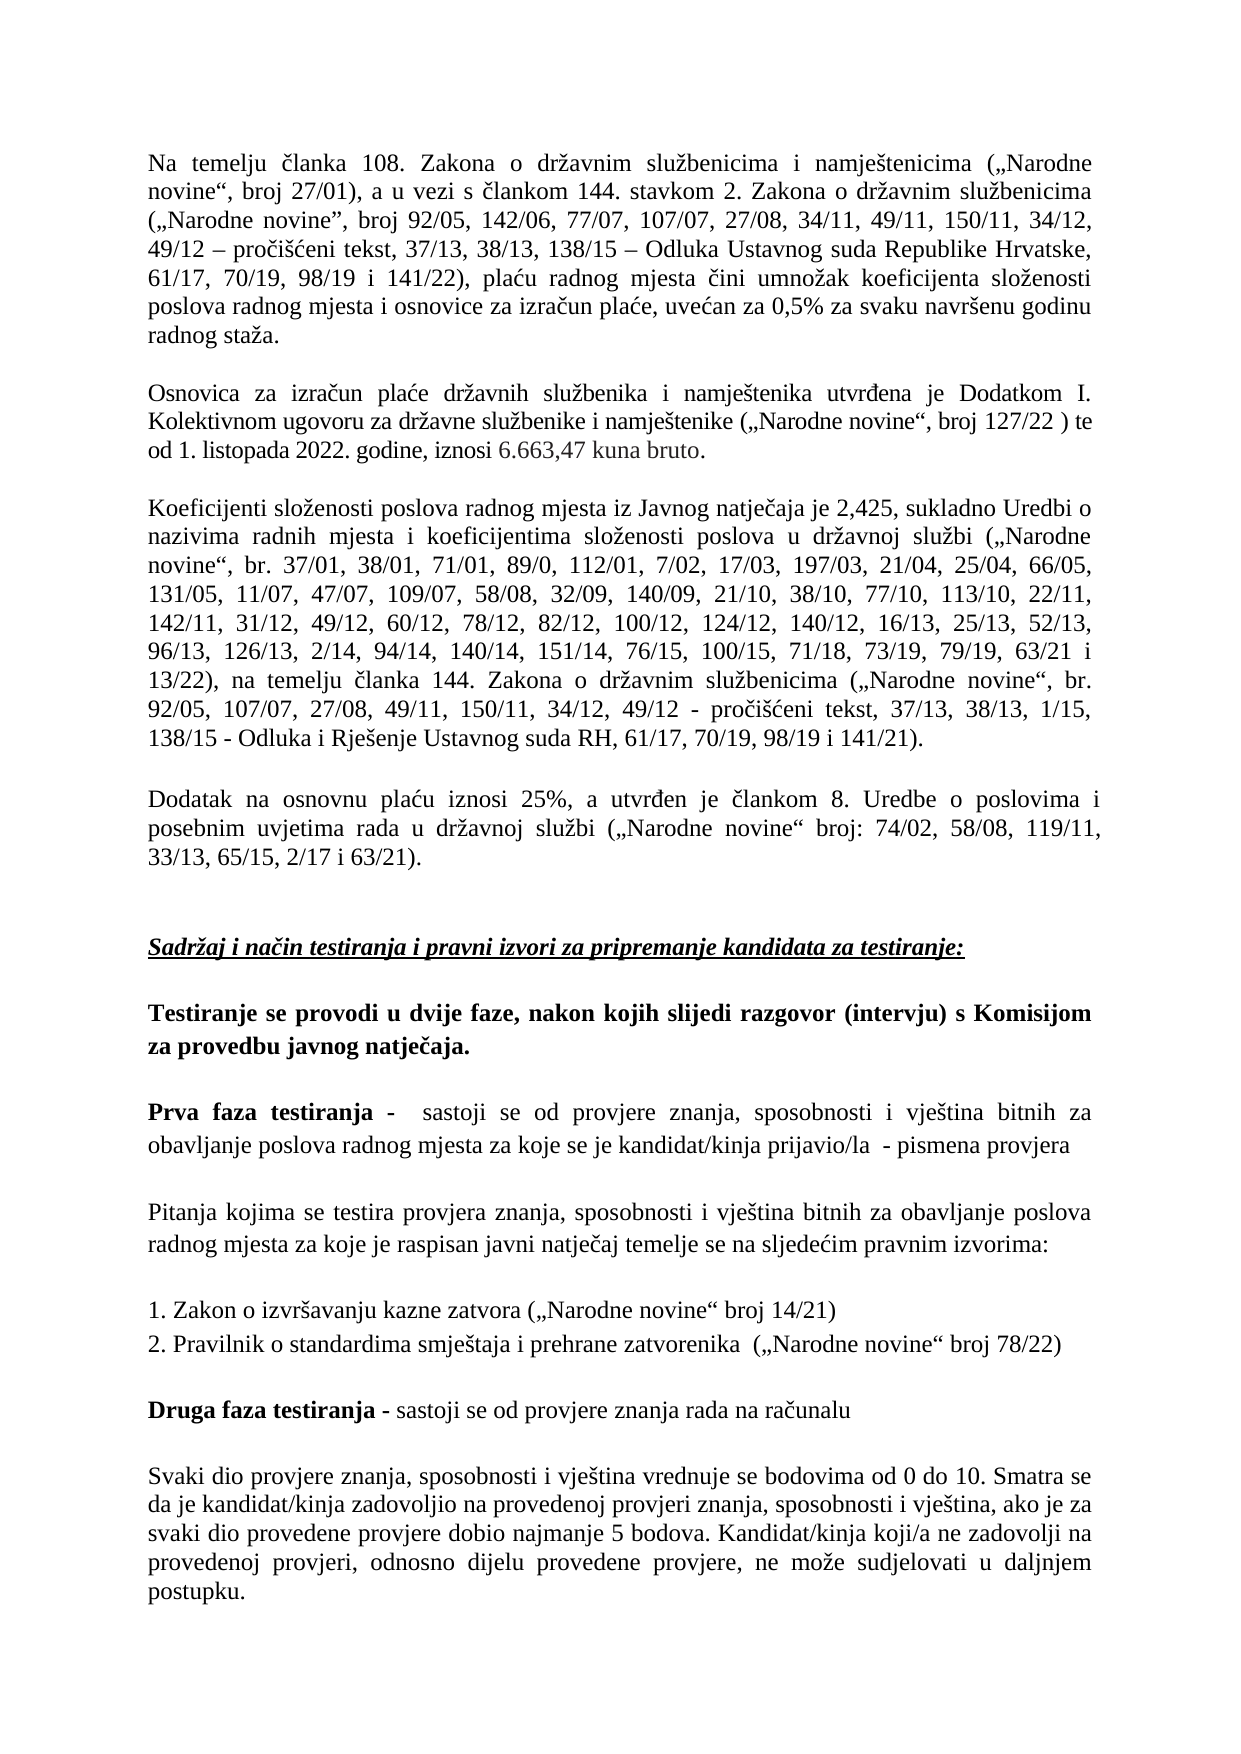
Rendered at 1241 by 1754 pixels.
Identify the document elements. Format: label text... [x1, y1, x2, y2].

text Osnovica za izračun plaće državnih službenika i namještenika utvrđena je Dodatkom I. Kolektivnom ugovoru za državne službenike i namještenike („Narodne novine“, broj 127/22 ) te od 1. listopada 2022. godine, iznosi 6.663,47 kuna bruto. [148, 378, 1093, 464]
text Na temelju članka 108. Zakona o državnim službenicima i namještenicima („Narodne novine“, broj 27/01), a u vezi s člankom 144. stavkom 2. Zakona o državnim službenicima („Narodne novine”, broj 92/05, 142/06, 77/07, 107/07, 27/08, 34/11, 49/11, 150/11, 34/12, 49/12 – pročišćeni tekst, 37/13, 38/13, 138/15 – Odluka Ustavnog suda Republike Hrvatske, 61/17, 70/19, 98/19 i 141/22), plaću radnog mjesta čini umnožak koeficijenta složenosti poslova radnog mjesta i osnovice za izračun plaće, uvećan za 0,5% za svaku navršenu godinu radnog staža. [148, 148, 1093, 349]
text 1. Zakon o izvršavanju kazne zatvora („Narodne novine“ broj 14/21) [148, 1296, 1093, 1324]
text Dodatak na osnovnu plaću iznosi 25%, a utvrđen je člankom 8. Uredbe o poslovima i posebnim uvjetima rada u državnoj službi („Narodne novine“ broj: 74/02, 58/08, 119/11, 33/13, 65/15, 2/17 i 63/21). [148, 784, 1102, 871]
text Prva faza testiranja - sastoji se od provjere znanja, sposobnosti i vještina bitnih za obavljanje poslova radnog mjesta za koje se je kandidat/kinja prijavio/la - pismena provjera [148, 1097, 1093, 1159]
text Testiranje se provodi u dvije faze, nakon kojih slijedi razgovor (intervju) s Komisijom za provedbu javnog natječaja. [148, 998, 1093, 1060]
text Koeficijenti složenosti poslova radnog mjesta iz Javnog natječaja je 2,425, sukladno Uredbi o nazivima radnih mjesta i koeficijentima složenosti poslova u državnoj službi („Narodne novine“, br. 37/01, 38/01, 71/01, 89/0, 112/01, 7/02, 17/03, 197/03, 21/04, 25/04, 66/05, 131/05, 11/07, 47/07, 109/07, 58/08, 32/09, 140/09, 21/10, 38/10, 77/10, 113/10, 22/11, 142/11, 31/12, 49/12, 60/12, 78/12, 82/12, 100/12, 124/12, 140/12, 16/13, 25/13, 52/13, 96/13, 126/13, 2/14, 94/14, 140/14, 151/14, 76/15, 100/15, 71/18, 73/19, 79/19, 63/21 i 13/22), na temelju članka 144. Zakona o državnim službenicima („Narodne novine“, br. 92/05, 107/07, 27/08, 49/11, 150/11, 34/12, 49/12 - pročišćeni tekst, 37/13, 38/13, 1/15, 138/15 - Odluka i Rješenje Ustavnog suda RH, 61/17, 70/19, 98/19 i 141/21). [148, 493, 1093, 751]
text 2. Pravilnik o standardima smještaja i prehrane zatvorenika („Narodne novine“ broj 78/22) [148, 1329, 1093, 1357]
text Druga faza testiranja - sastoji se od provjere znanja rada na računalu [148, 1395, 1093, 1423]
text Svaki dio provjere znanja, sposobnosti i vještina vrednuje se bodovima od 0 do 10. Smatra se da je kandidat/kinja zadovoljio na provedenoj provjeri znanja, sposobnosti i vještina, ako je za svaki dio provedene provjere dobio najmanje 5 bodova. Kandidat/kinja koji/a ne zadovolji na provedenoj provjeri, odnosno dijelu provedene provjere, ne može sudjelovati u daljnjem postupku. [148, 1461, 1093, 1604]
text Sadržaj i način testiranja i pravni izvori za pripremanje kandidata za testiranje: [148, 932, 1093, 961]
text Pitanja kojima se testira provjera znanja, sposobnosti i vještina bitnih za obavljanje poslova radnog mjesta za koje je raspisan javni natječaj temelje se na sljedećim pravnim izvorima: [148, 1197, 1093, 1258]
